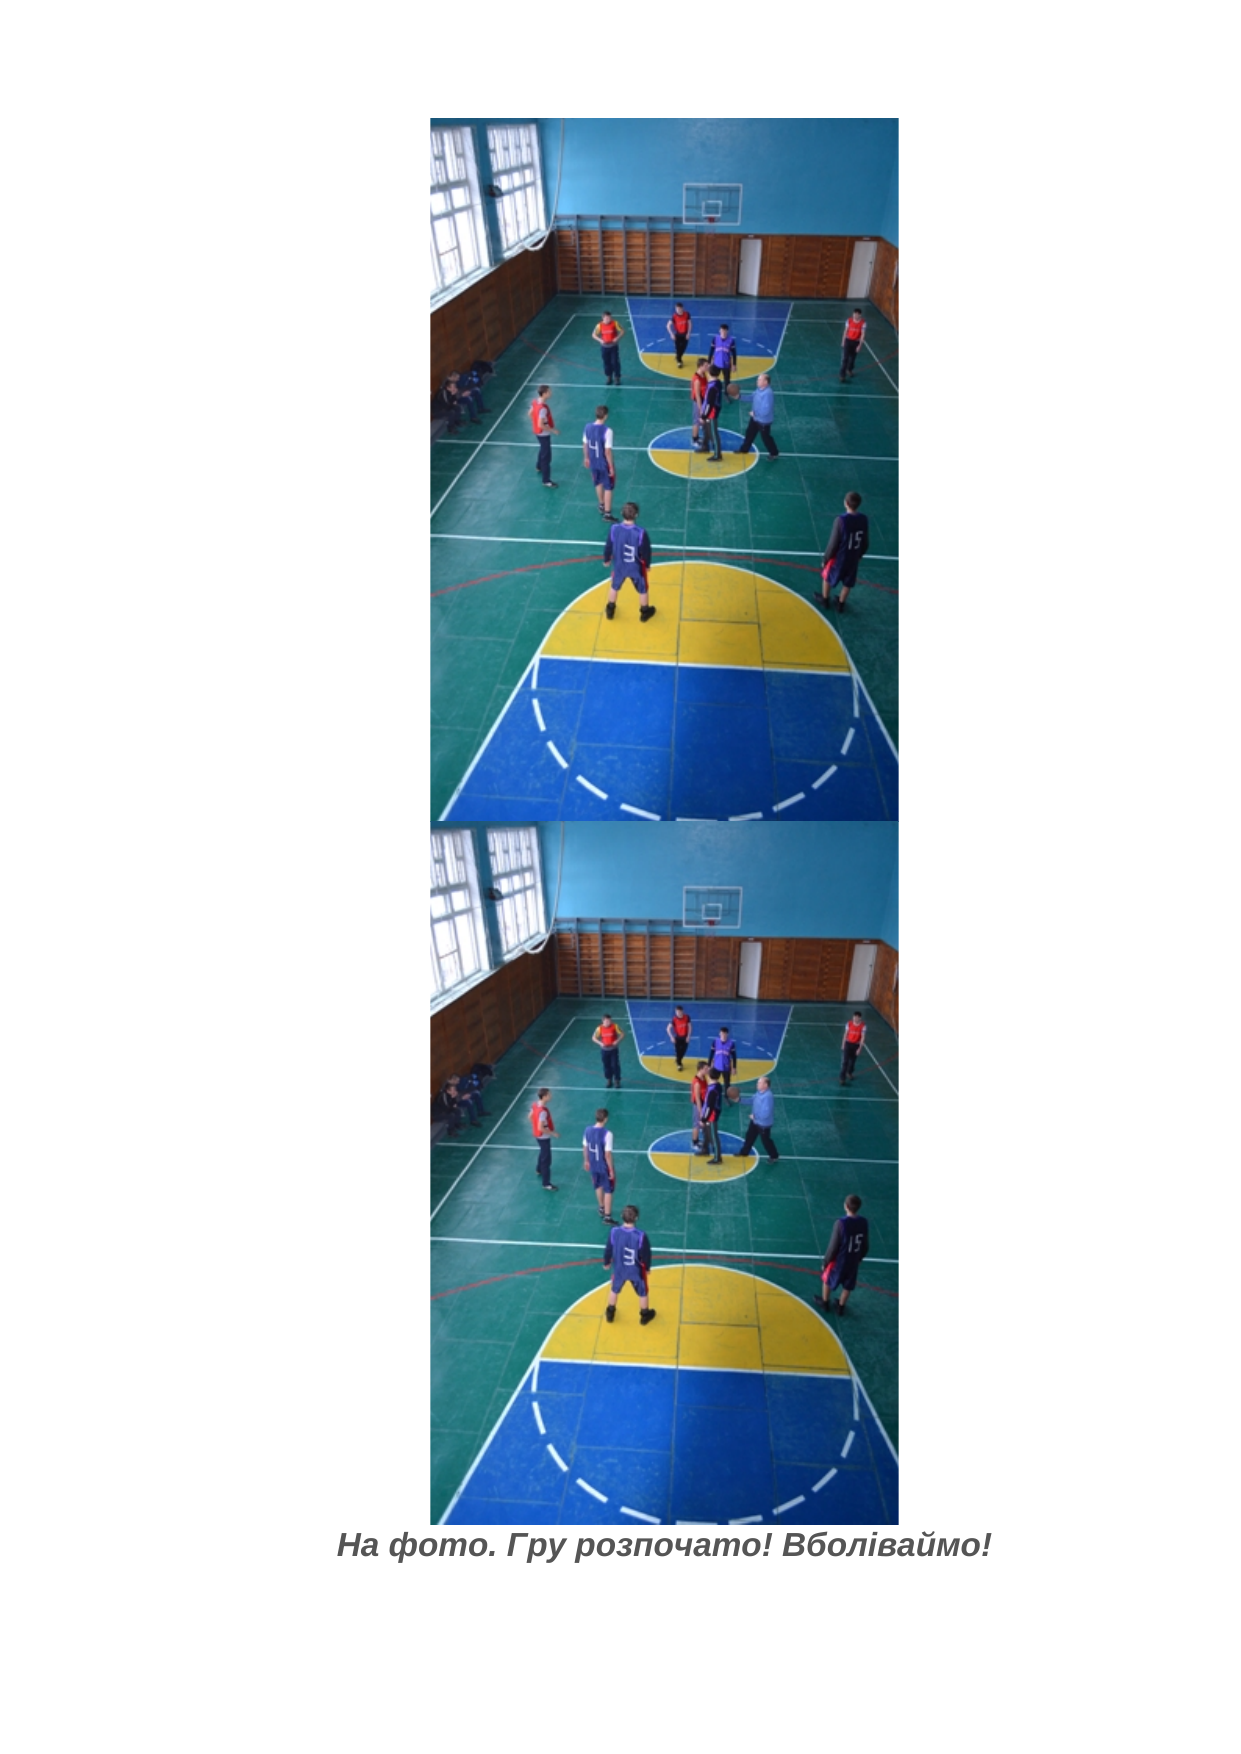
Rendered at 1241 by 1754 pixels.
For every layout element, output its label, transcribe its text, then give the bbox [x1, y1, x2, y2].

picture [430, 118, 899, 1525]
text На фото. Гру розпочато! Вболіваймо! [177, 1525, 1152, 1563]
